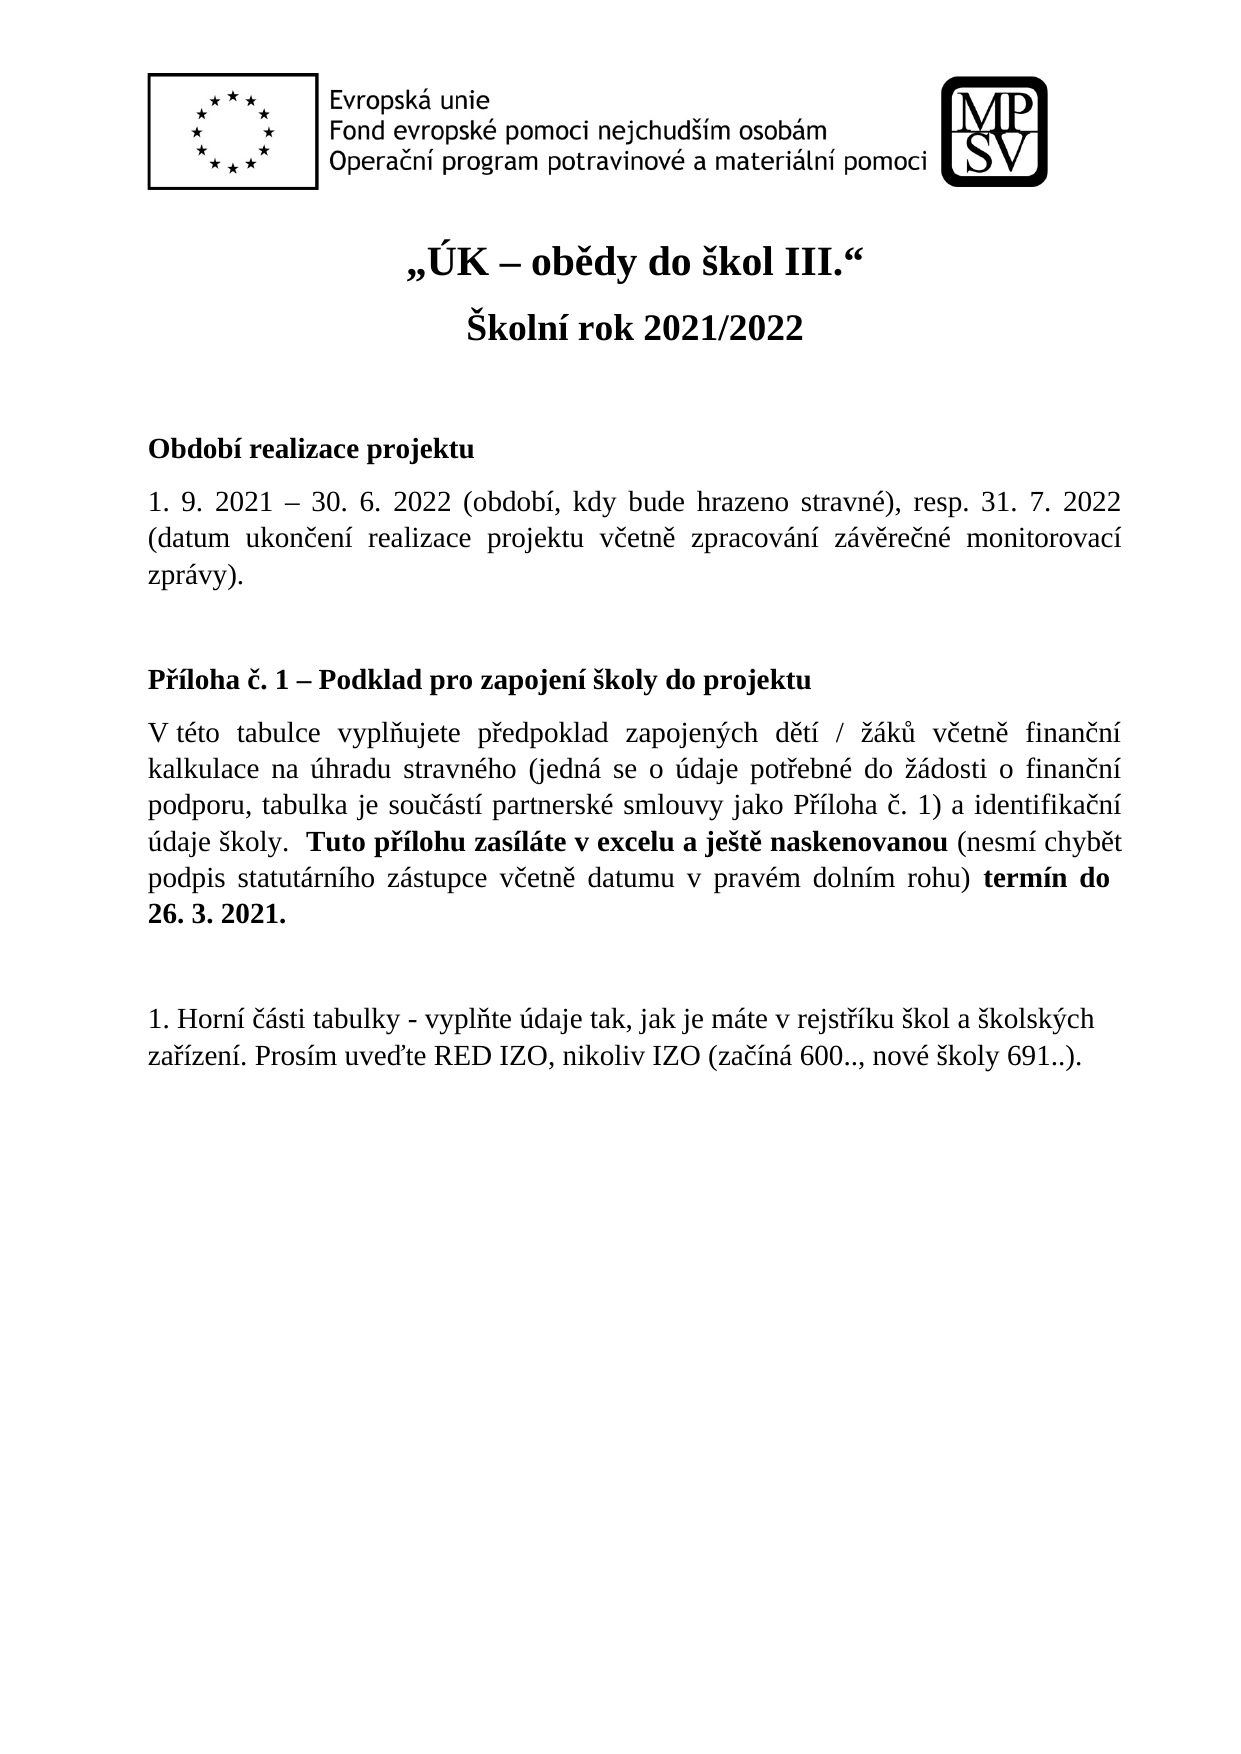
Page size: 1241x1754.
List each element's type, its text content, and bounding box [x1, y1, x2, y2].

text „ÚK – obědy do škol III.“ [148, 237, 1122, 285]
text V této tabulce vyplňujete předpoklad zapojených dětí / žáků včetně finanční kalkulace na úhradu stravného (jedná se o údaje potřebné do žádosti o finanční podporu, tabulka je součástí partnerské smlouvy jako Příloha č. 1) a identifikační údaje školy. Tuto přílohu zasíláte v excelu a ještě naskenovanou (nesmí chybět podpis statutárního zástupce včetně datumu v pravém dolním rohu) termín do 26. 3. 2021. [148, 715, 1122, 929]
text Školní rok 2021/2022 [148, 305, 1122, 348]
text 1. Horní části tabulky - vyplňte údaje tak, jak je máte v rejstříku škol a školských zařízení. Prosím uveďte RED IZO, nikoliv IZO (začíná 600.., nové školy 691..). [148, 1002, 1122, 1071]
text 1. 9. 2021 – 30. 6. 2022 (období, kdy bude hrazeno stravné), resp. 31. 7. 2022 (datum ukončení realizace projektu včetně zpracování závěrečné monitorovací zprávy). [148, 484, 1122, 590]
picture [147, 73, 1048, 190]
text Období realizace projektu [148, 432, 1122, 465]
text Příloha č. 1 – Podklad pro zapojení školy do projektu [148, 662, 1122, 696]
